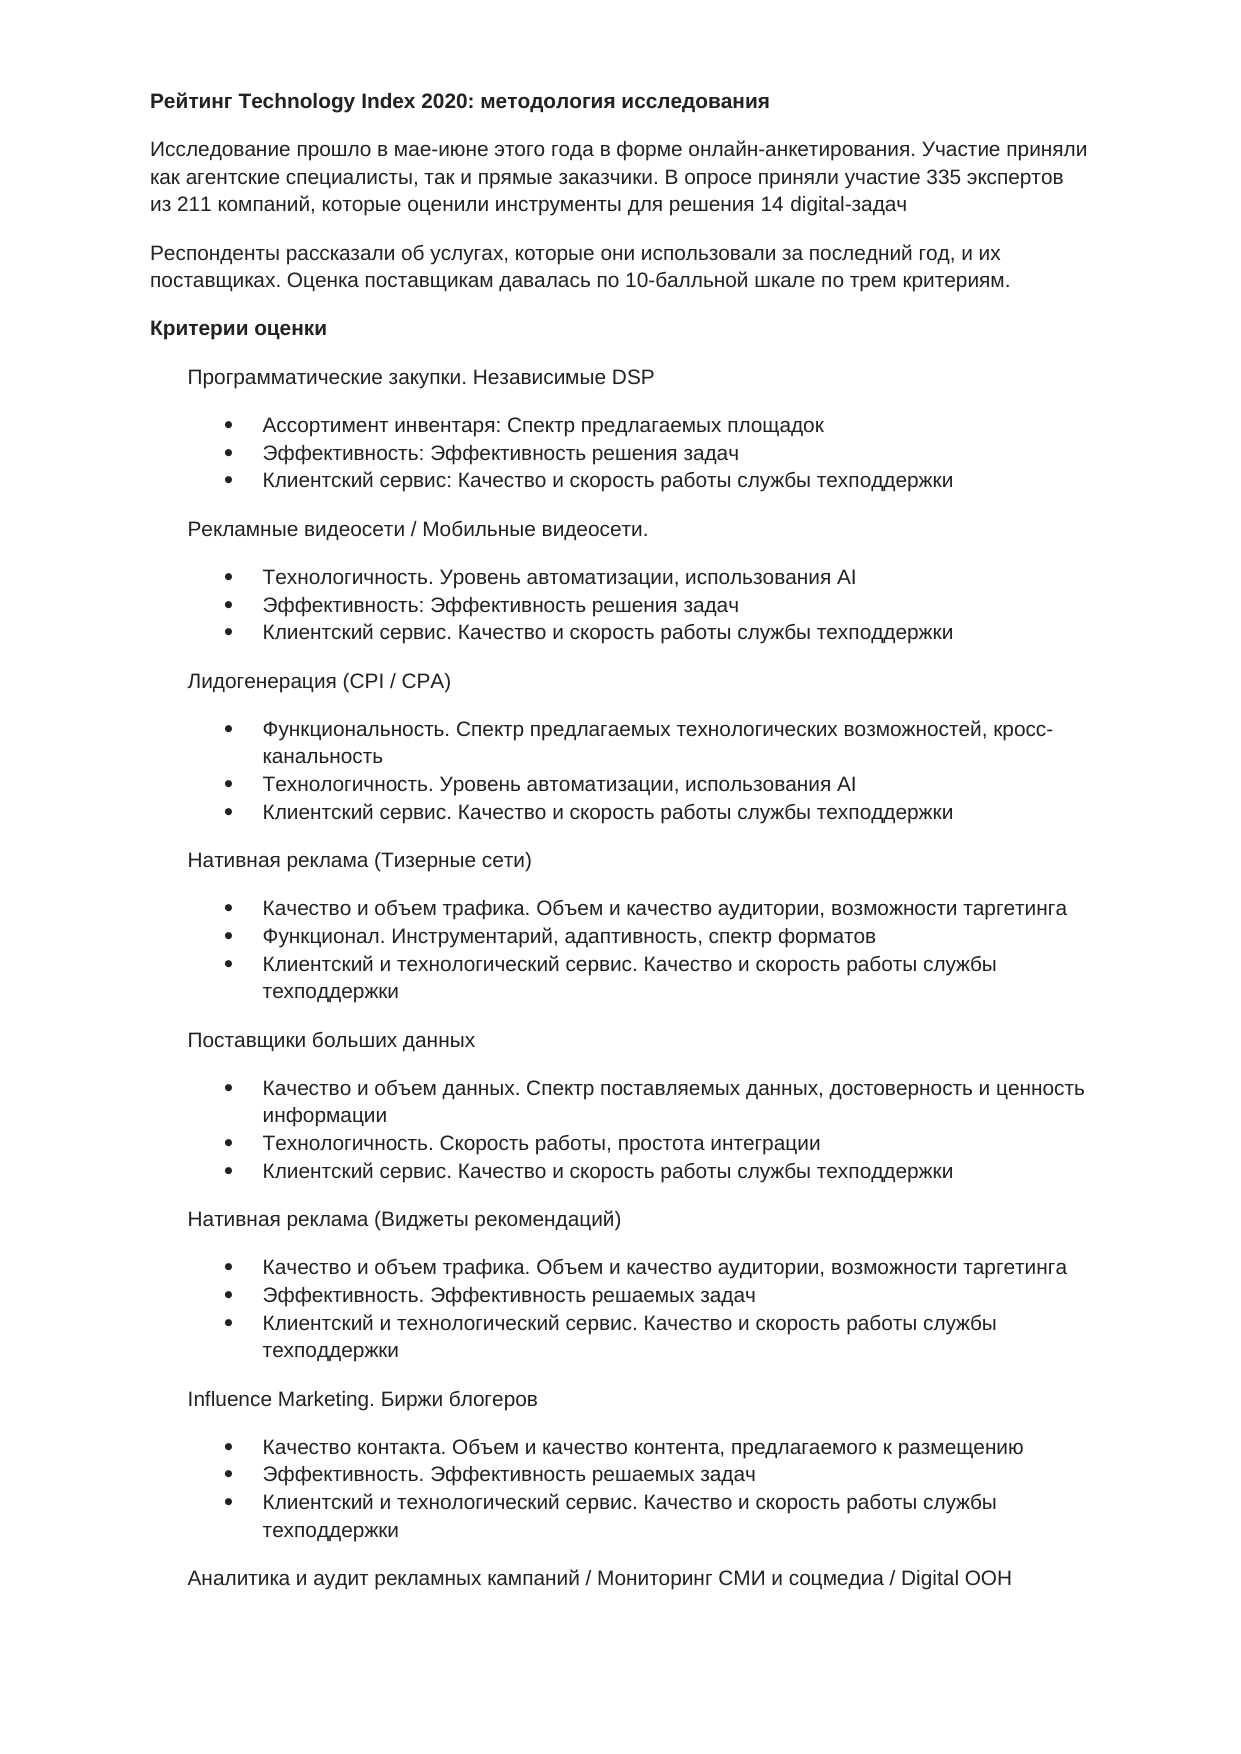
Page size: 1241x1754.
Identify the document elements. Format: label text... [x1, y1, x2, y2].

text Респонденты рассказали об услугах, которые они использовали за последний год, и их поставщиках. Оценка поставщикам давалась по 10-балльной шкале по трем критериям. [150, 240, 1090, 292]
list Клиентский сервис: Качество и скорость работы службы техподдержки [225, 468, 1090, 492]
list Клиентский и технологический сервис. Качество и скорость работы службы техподдержки [225, 951, 1090, 1003]
list Клиентский сервис. Качество и скорость работы службы техподдержки [225, 1158, 1090, 1182]
list Ассортимент инвентаря: Спектр предлагаемых площадок [225, 413, 1090, 437]
list Клиентский и технологический сервис. Качество и скорость работы службы техподдержки [225, 1310, 1090, 1362]
list Функциональность. Спектр предлагаемых технологических возможностей, кросс-канальность [225, 717, 1090, 768]
text Influence Marketing. Биржи блогеров [187, 1386, 1090, 1410]
text Критерии оценки [150, 316, 1090, 340]
text Программатические закупки. Независимые DSP [187, 364, 1090, 388]
list Качество и объем трафика. Объем и качество аудитории, возможности таргетинга [225, 1255, 1090, 1279]
list Клиентский сервис. Качество и скорость работы службы техподдержки [225, 620, 1090, 644]
list Эффективность. Эффективность решаемых задач [225, 1283, 1090, 1307]
list Качество и объем данных. Спектр поставляемых данных, достоверность и ценность информации [225, 1076, 1090, 1127]
list Эффективность: Эффективность решения задач [225, 592, 1090, 616]
list Эффективность: Эффективность решения задач [225, 440, 1090, 464]
list Технологичность. Уровень автоматизации, использования AI [225, 565, 1090, 589]
text Нативная реклама (Тизерные сети) [187, 848, 1090, 872]
list Технологичность. Уровень автоматизации, использования AI [225, 772, 1090, 796]
list Клиентский сервис. Качество и скорость работы службы техподдержки [225, 799, 1090, 823]
list Функционал. Инструментарий, адаптивность, спектр форматов [225, 924, 1090, 948]
text Нативная реклама (Виджеты рекомендаций) [187, 1207, 1090, 1231]
list Качество и объем трафика. Объем и качество аудитории, возможности таргетинга [225, 896, 1090, 920]
text Поставщики больших данных [187, 1027, 1090, 1051]
list Качество контакта. Объем и качество контента, предлагаемого к размещению [225, 1435, 1090, 1459]
text Аналитика и аудит рекламных кампаний / Мониторинг СМИ и соцмедиа / Digital OOH [187, 1566, 1090, 1590]
list Клиентский и технологический сервис. Качество и скорость работы службы техподдержки [225, 1490, 1090, 1541]
list Технологичность. Скорость работы, простота интеграции [225, 1131, 1090, 1155]
text Рекламные видеосети / Мобильные видеосети. [187, 516, 1090, 540]
text Лидогенерация (CPI / CPA) [187, 668, 1090, 692]
list Эффективность. Эффективность решаемых задач [225, 1462, 1090, 1486]
text Исследование прошло в мае-июне этого года в форме онлайн-анкетирования. Участие приняли как агентские специалисты, так и прямые заказчики. В опросе приняли участие 335 экспертов из 211 компаний, которые оценили инструменты для решения 14 digital-задач [150, 137, 1090, 216]
text Рейтинг Technology Index 2020: методология исследования [150, 89, 1090, 113]
